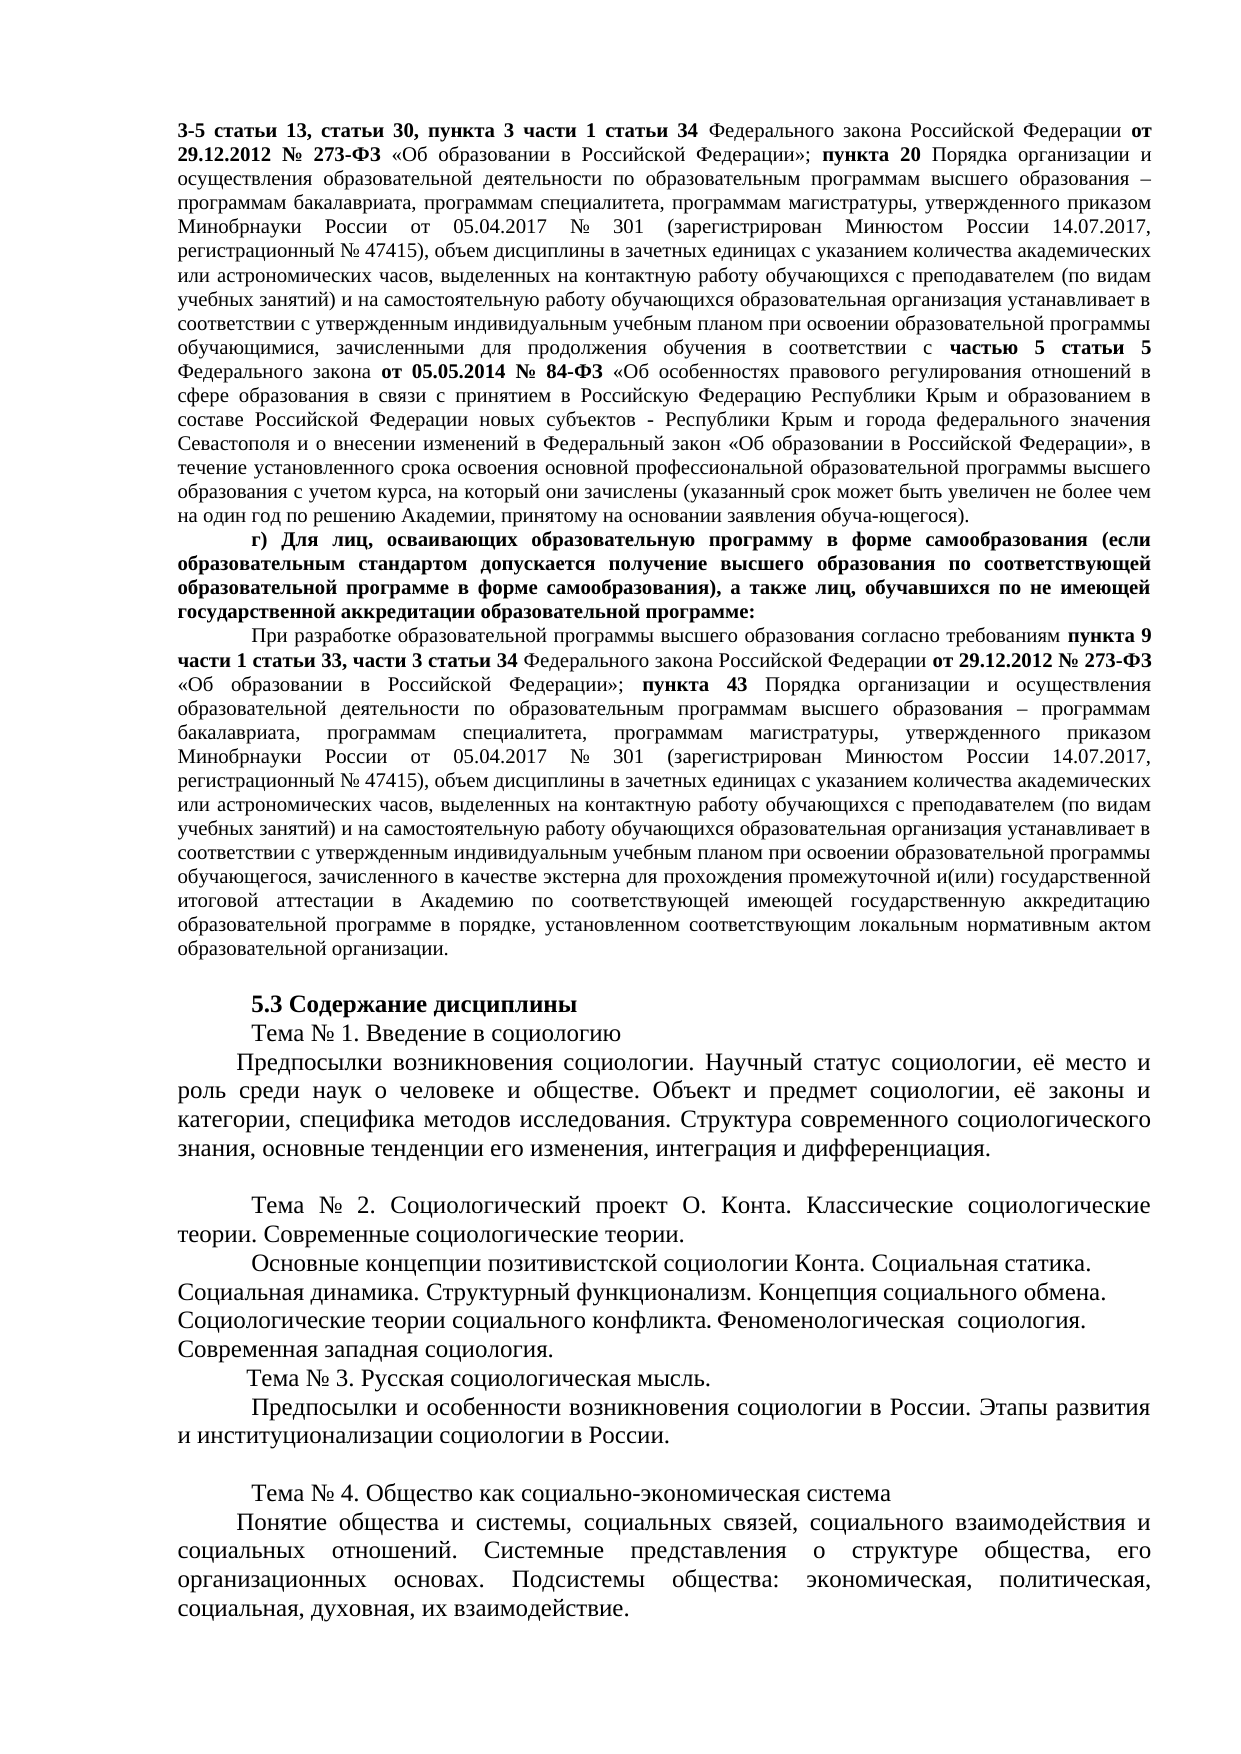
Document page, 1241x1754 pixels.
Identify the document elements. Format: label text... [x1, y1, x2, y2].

text Предпосылки возникновения социологии. Научный статус социологии, её место и роль среди наук о человеке и обществе. Объект и предмет социологии, её законы и категории, специфика методов исследования. Структура современного социологического знания, основные тенденции его изменения, интеграция и дифференциация. [177, 1047, 1152, 1162]
text Тема № 2. Социологический проект О. Конта. Классические социологические теории. Современные социологические теории. [177, 1190, 1152, 1248]
text Основные концепции позитивистской социологии Конта. Социальная статика. Социальная динамика. Структурный функционализм. Концепция социального обмена. Социологические теории социального конфликта. Феноменологическая социология. Современная западная социология. Тема № 3. Русская социологическая мысль. [177, 1248, 1152, 1392]
text г) Для лиц, осваивающих образовательную программу в форме самообразования (если образовательным стандартом допускается получение высшего образования по соответствующей образовательной программе в форме самообразования), а также лиц, обучавшихся по не имеющей государственной аккредитации образовательной программе: [177, 527, 1152, 623]
text Тема № 1. Введение в социологию [177, 1018, 1152, 1047]
text 5.3 Содержание дисциплины [177, 989, 1152, 1018]
text При разработке образовательной программы высшего образования согласно требованиям пункта 9 части 1 статьи 33, части 3 статьи 34 Федерального закона Российской Федерации от 29.12.2012 № 273-ФЗ «Об образовании в Российской Федерации»; пункта 43 Порядка организации и осуществления образовательной деятельности по образовательным программам высшего образования – программам бакалавриата, программам специалитета, программам магистратуры, утвержденного приказом Минобрнауки России от 05.04.2017 № 301 (зарегистрирован Минюстом России 14.07.2017, регистрационный № 47415), объем дисциплины в зачетных единицах с указанием количества академических или астрономических часов, выделенных на контактную работу обучающихся с преподавателем (по видам учебных занятий) и на самостоятельную работу обучающихся образовательная организация устанавливает в соответствии с утвержденным индивидуальным учебным планом при освоении образовательной программы обучающегося, зачисленного в качестве экстерна для прохождения промежуточной и(или) государственной итоговой аттестации в Академию по соответствующей имеющей государственную аккредитацию образовательной программе в порядке, установленном соответствующим локальным нормативным актом образовательной организации. [177, 623, 1152, 960]
text Понятие общества и системы, социальных связей, социального взаимодействия и социальных отношений. Системные представления о структуре общества, его организационных основах. Подсистемы общества: экономическая, политическая, социальная, духовная, их взаимодействие. [177, 1507, 1152, 1622]
text Предпосылки и особенности возникновения социологии в России. Этапы развития и институционализации социологии в России. [177, 1392, 1152, 1449]
text Тема № 4. Общество как социально-экономическая система [177, 1478, 1152, 1507]
